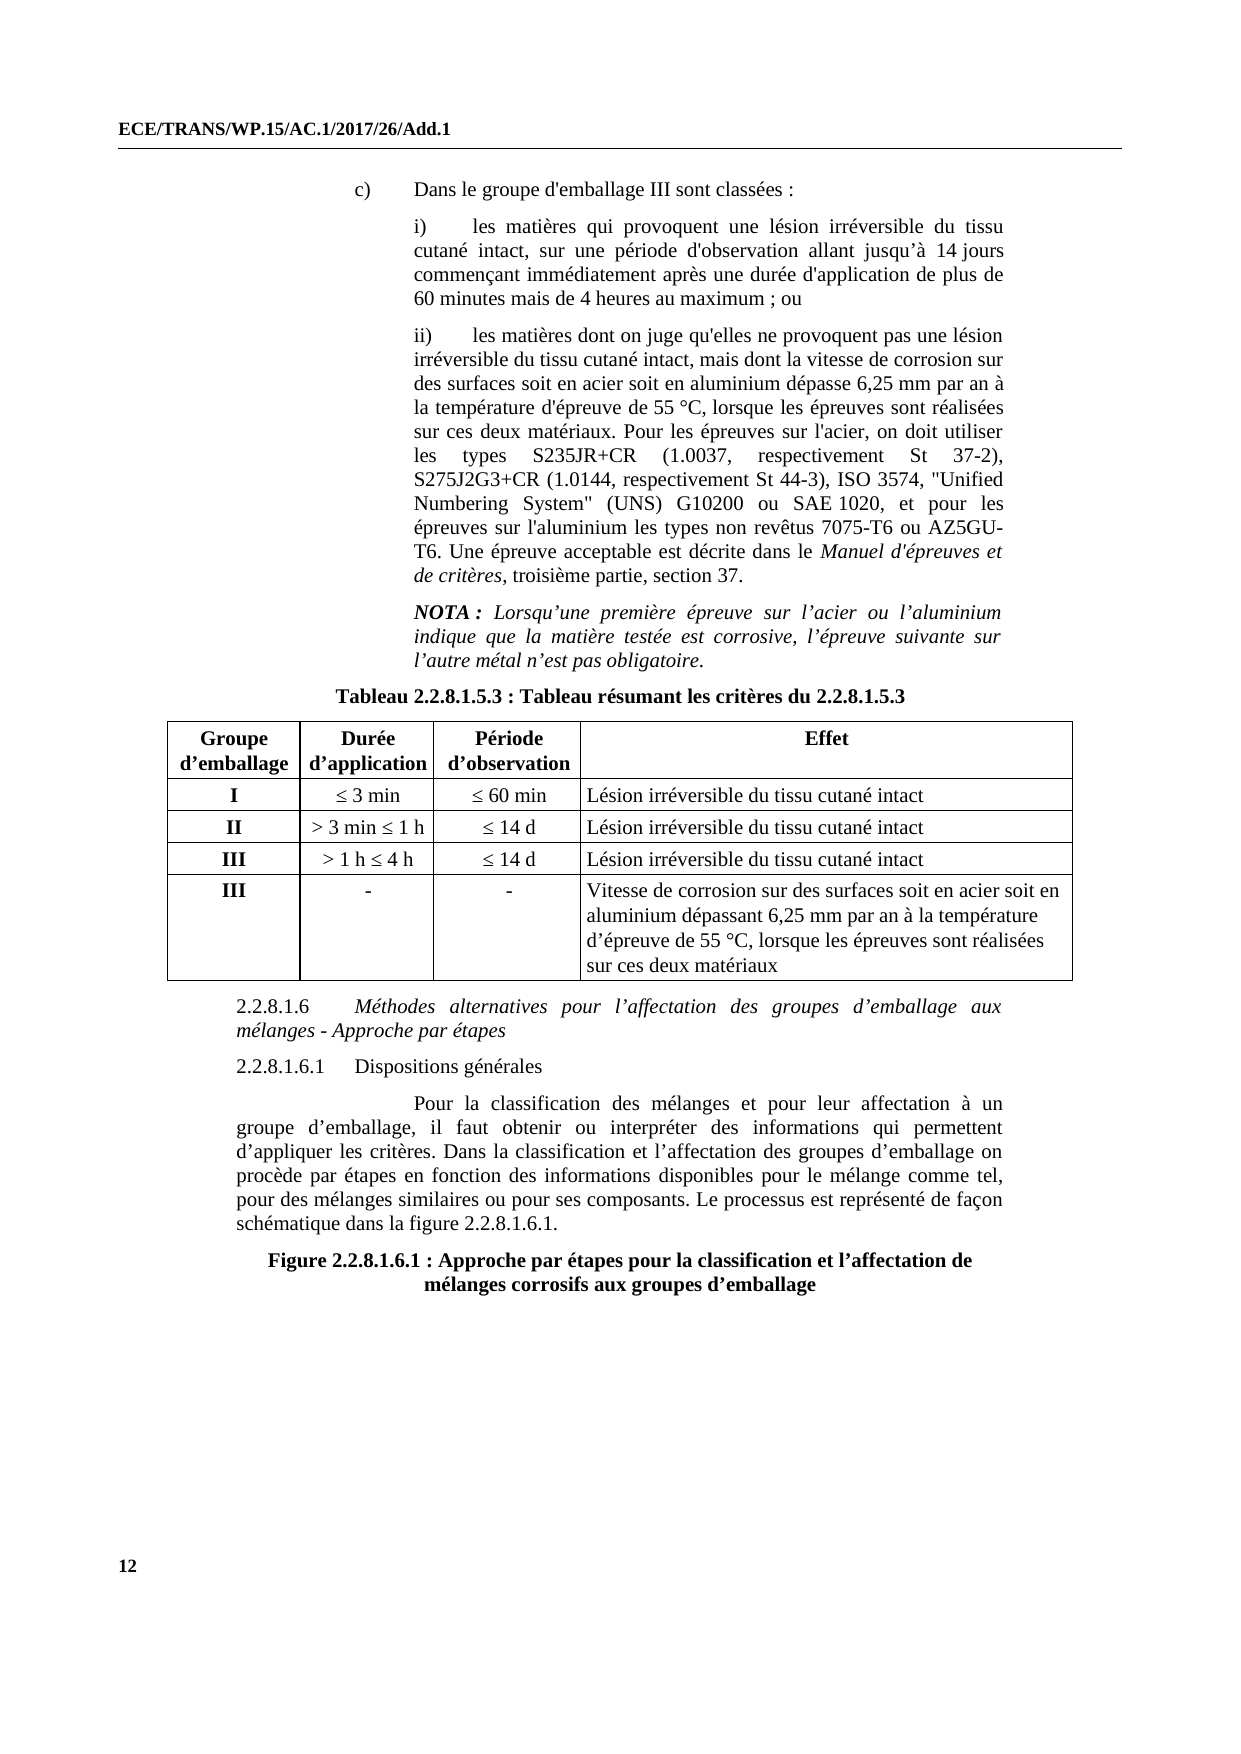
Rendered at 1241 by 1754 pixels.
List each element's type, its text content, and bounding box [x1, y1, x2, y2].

table_cell - [434, 875, 580, 980]
text 2.2.8.1.6.1 Dispositions générales [236, 1054, 1004, 1078]
text i) les matières qui provoquent une lésion irréversible du tissu cutané intact, sur une période d'observation allant jusqu’à 14 jours commençant immédiatement après une durée d'application de plus de 60 minutes mais de 4 heures au maximum ; ou [413, 214, 1004, 310]
table_header Période d’observation [434, 722, 580, 778]
table_cell III [168, 875, 299, 980]
text ii) les matières dont on juge qu'elles ne provoquent pas une lésion irréversible du tissu cutané intact, mais dont la vitesse de corrosion sur des surfaces soit en acier soit en aluminium dépasse 6,25 mm par an à la température d'épreuve de 55 °C, lorsque les épreuves sont réalisées sur ces deux matériaux. Pour les épreuves sur l'acier, on doit utiliser les types S235JR+CR (1.0037, respectivement St 37-2), S275J2G3+CR (1.0144, respectivement St 44-3), ISO 3574, "Unified Numbering System" (UNS) G10200 ou SAE 1020, et pour les épreuves sur l'aluminium les types non revêtus 7075-T6 ou AZ5GU-T6. Une épreuve acceptable est décrite dans le Manuel d'épreuves et de critères, troisième partie, section 37. [413, 322, 1004, 587]
table_cell Lésion irréversible du tissu cutané intact [581, 843, 1072, 873]
table_cell III [168, 843, 299, 873]
text NOTA : Lorsqu’une première épreuve sur l’acier ou l’aluminium indique que la matière testée est corrosive, l’épreuve suivante sur l’autre métal n’est pas obligatoire. [413, 600, 1004, 672]
text c) Dans le groupe d'emballage III sont classées : [354, 177, 1004, 201]
text Tableau 2.2.8.1.5.3 : Tableau résumant les critères du 2.2.8.1.5.3 [236, 684, 1004, 708]
table_cell Lésion irréversible du tissu cutané intact [581, 779, 1072, 810]
text Pour la classification des mélanges et pour leur affectation à un groupe d’emballage, il faut obtenir ou interpréter des informations qui permettent d’appliquer les critères. Dans la classification et l’affectation des groupes d’emballage on procède par étapes en fonction des informations disponibles pour le mélange comme tel, pour des mélanges similaires ou pour ses composants. Le processus est représenté de façon schématique dans la figure 2.2.8.1.6.1. [236, 1091, 1004, 1235]
table_cell II [168, 811, 299, 842]
table_cell - [301, 875, 433, 980]
table_header Groupe d’emballage [168, 722, 299, 778]
table_cell Vitesse de corrosion sur des surfaces soit en acier soit en aluminium dépassant 6,25 mm par an à la température d’épreuve de 55 °C, lorsque les épreuves sont réalisées sur ces deux matériaux [581, 875, 1072, 980]
table_cell ≤ 60 min [434, 779, 580, 810]
table_cell ≤ 3 min [301, 779, 433, 810]
table_cell ≤ 14 d [434, 843, 580, 873]
table_header Durée d’application [301, 722, 433, 778]
table_cell ≤ 14 d [434, 811, 580, 842]
table_cell Lésion irréversible du tissu cutané intact [581, 811, 1072, 842]
text 2.2.8.1.6 Méthodes alternatives pour l’affectation des groupes d’emballage aux mélanges - Approche par étapes [236, 994, 1004, 1042]
table_header Effet [581, 722, 1072, 778]
table_cell I [168, 779, 299, 810]
table_cell > 3 min ≤ 1 h [301, 811, 433, 842]
table_cell > 1 h ≤ 4 h [301, 843, 433, 873]
text Figure 2.2.8.1.6.1 : Approche par étapes pour la classification et l’affectation de mélanges corrosifs aux groupes d’emballage [236, 1248, 1004, 1296]
